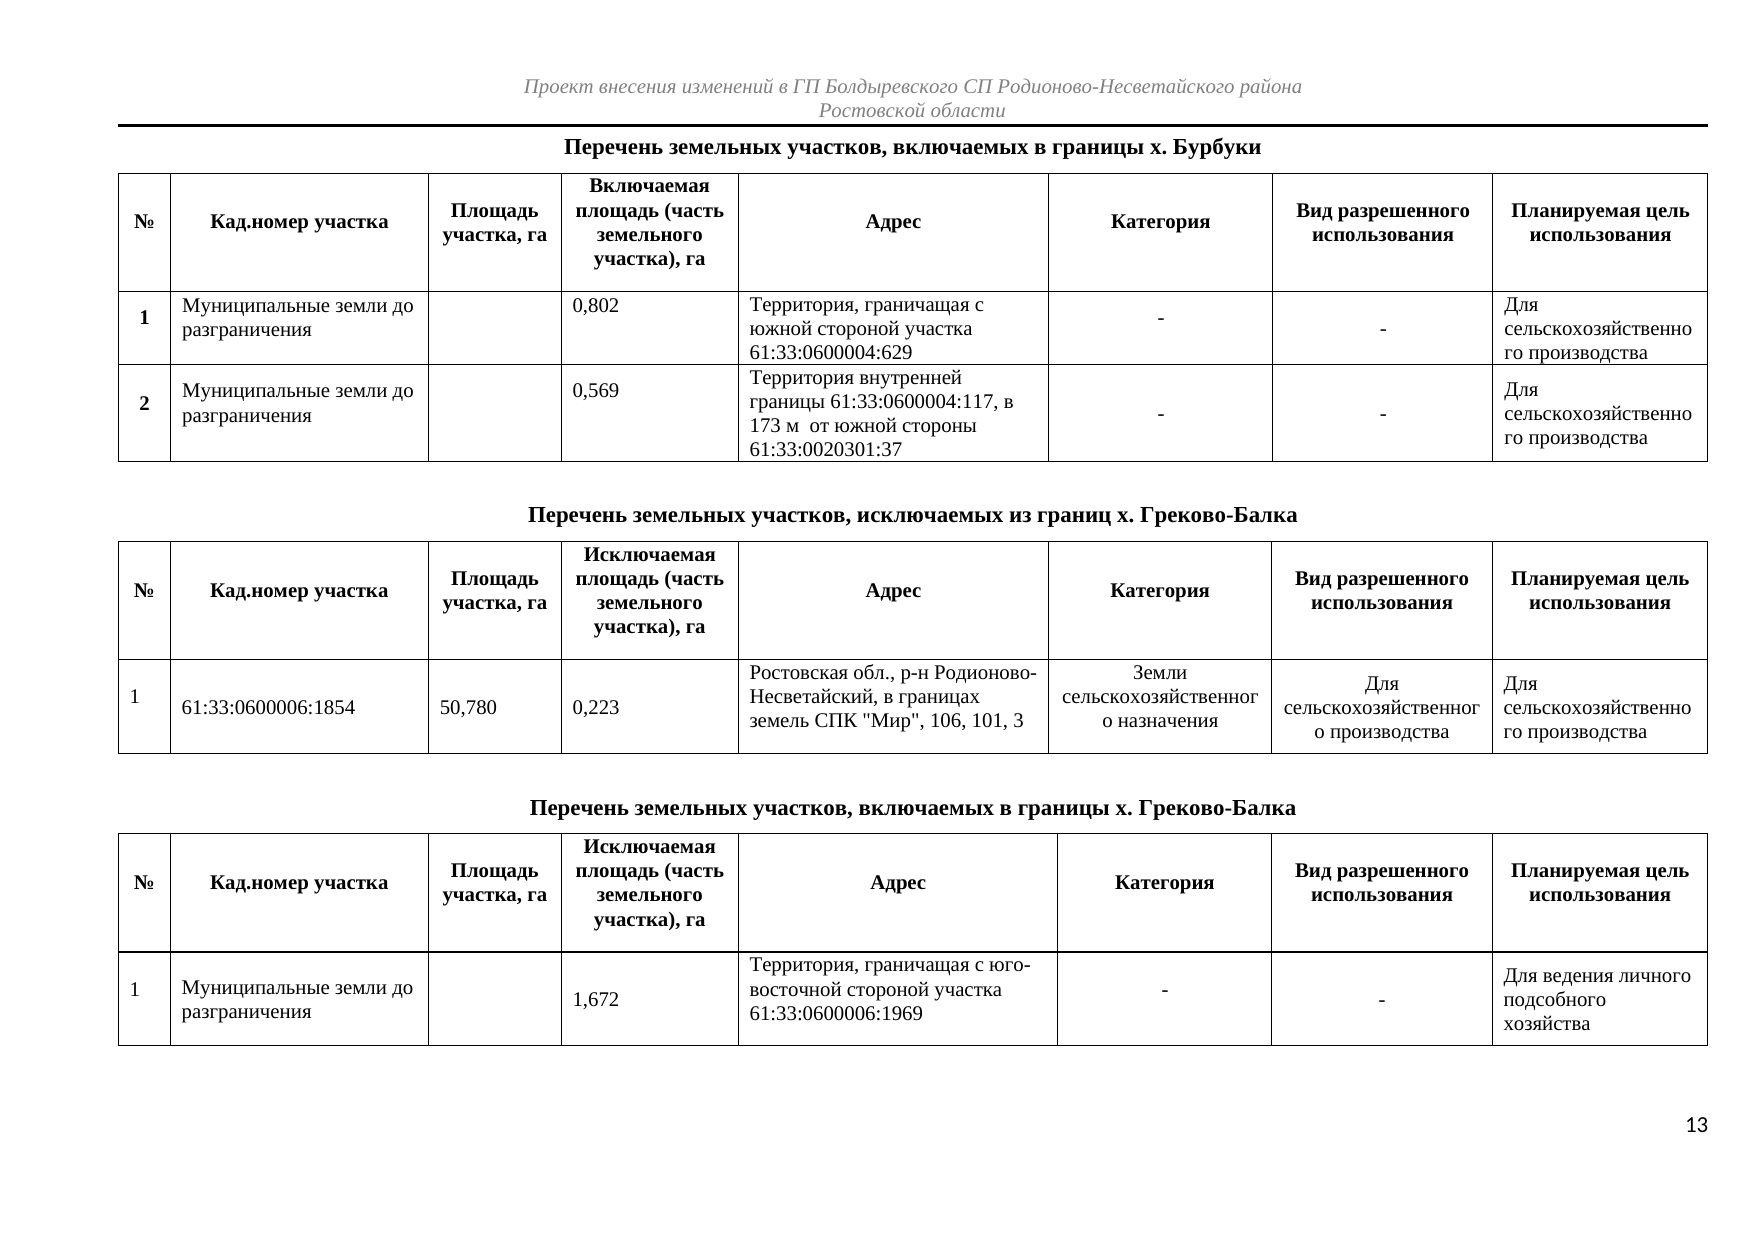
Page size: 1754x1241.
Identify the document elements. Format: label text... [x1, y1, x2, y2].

table_header Планируемая цель использования [1493, 542, 1707, 659]
table_cell - [1058, 953, 1271, 1045]
table_cell Территория, граничащая с юго-восточной стороной участка 61:33:0600006:1969 [739, 953, 1057, 1045]
table_header № [119, 174, 170, 291]
table_cell Для сельскохозяйственного производства [1493, 292, 1707, 364]
table_header № [119, 542, 170, 659]
table_header Площадь участка, га [429, 834, 561, 951]
table_header Адрес [739, 542, 1048, 659]
table_cell [429, 953, 561, 1045]
table_cell - [1273, 292, 1492, 364]
table_header Адрес [739, 174, 1048, 291]
table_header Площадь участка, га [429, 174, 561, 291]
table_header № [119, 834, 170, 951]
text Перечень земельных участков, включаемых в границы х. Бурбуки [118, 133, 1708, 159]
table_cell Земли сельскохозяйственного назначения [1049, 660, 1271, 753]
table_cell - [1272, 953, 1492, 1045]
table_cell 0,802 [562, 292, 738, 364]
table_cell Для сельскохозяйственного производства [1493, 365, 1707, 461]
table_cell 1 [119, 292, 170, 364]
text Перечень земельных участков, включаемых в границы х. Греково-Балка [118, 794, 1708, 820]
table_cell Территория, граничащая с южной стороной участка 61:33:0600004:629 [739, 292, 1048, 364]
table_cell 1 [119, 660, 170, 753]
table_cell 1,672 [562, 953, 738, 1045]
text Перечень земельных участков, исключаемых из границ х. Греково-Балка [118, 502, 1708, 528]
table_cell [429, 292, 561, 364]
table_cell 0,223 [562, 660, 738, 753]
table_cell Муниципальные земли до разграничения [171, 365, 428, 461]
table_header Кад.номер участка [171, 174, 428, 291]
table_header Кад.номер участка [171, 834, 428, 951]
table_header Планируемая цель использования [1493, 834, 1707, 951]
table_header Вид разрешенного использования [1272, 834, 1492, 951]
table_header Включаемая площадь (часть земельного участка), га [562, 174, 738, 291]
table_header Вид разрешенного использования [1273, 174, 1492, 291]
table_cell Муниципальные земли до разграничения [171, 292, 428, 364]
table_cell Для сельскохозяйственного производства [1272, 660, 1492, 753]
table_cell 1 [119, 953, 170, 1045]
table_cell - [1049, 365, 1272, 461]
table_cell Муниципальные земли до разграничения [171, 953, 428, 1045]
table_cell 50,780 [429, 660, 561, 753]
table_header Исключаемая площадь (часть земельного участка), га [562, 542, 738, 659]
table_cell 2 [119, 365, 170, 461]
table_header Вид разрешенного использования [1272, 542, 1492, 659]
table_cell 0,569 [562, 365, 738, 461]
table_cell [429, 365, 561, 461]
table_header Планируемая цель использования [1493, 174, 1707, 291]
table_header Категория [1049, 542, 1271, 659]
table_cell Ростовская обл., р-н Родионово-Несветайский, в границах земель СПК "Мир", 106, 101, 3 [739, 660, 1048, 753]
table_header Адрес [739, 834, 1057, 951]
table_header Категория [1058, 834, 1271, 951]
table_cell Для ведения личного подсобного хозяйства [1493, 953, 1707, 1045]
table_cell - [1273, 365, 1492, 461]
table_cell Для сельскохозяйственного производства [1493, 660, 1707, 753]
table_cell - [1049, 292, 1272, 364]
table_cell 61:33:0600006:1854 [171, 660, 428, 753]
table_cell Территория внутренней границы 61:33:0600004:117, в 173 м от южной стороны 61:33:0020301:37 [739, 365, 1048, 461]
table_header Категория [1049, 174, 1272, 291]
table_header Кад.номер участка [171, 542, 428, 659]
table_header Исключаемая площадь (часть земельного участка), га [562, 834, 738, 951]
table_header Площадь участка, га [429, 542, 561, 659]
